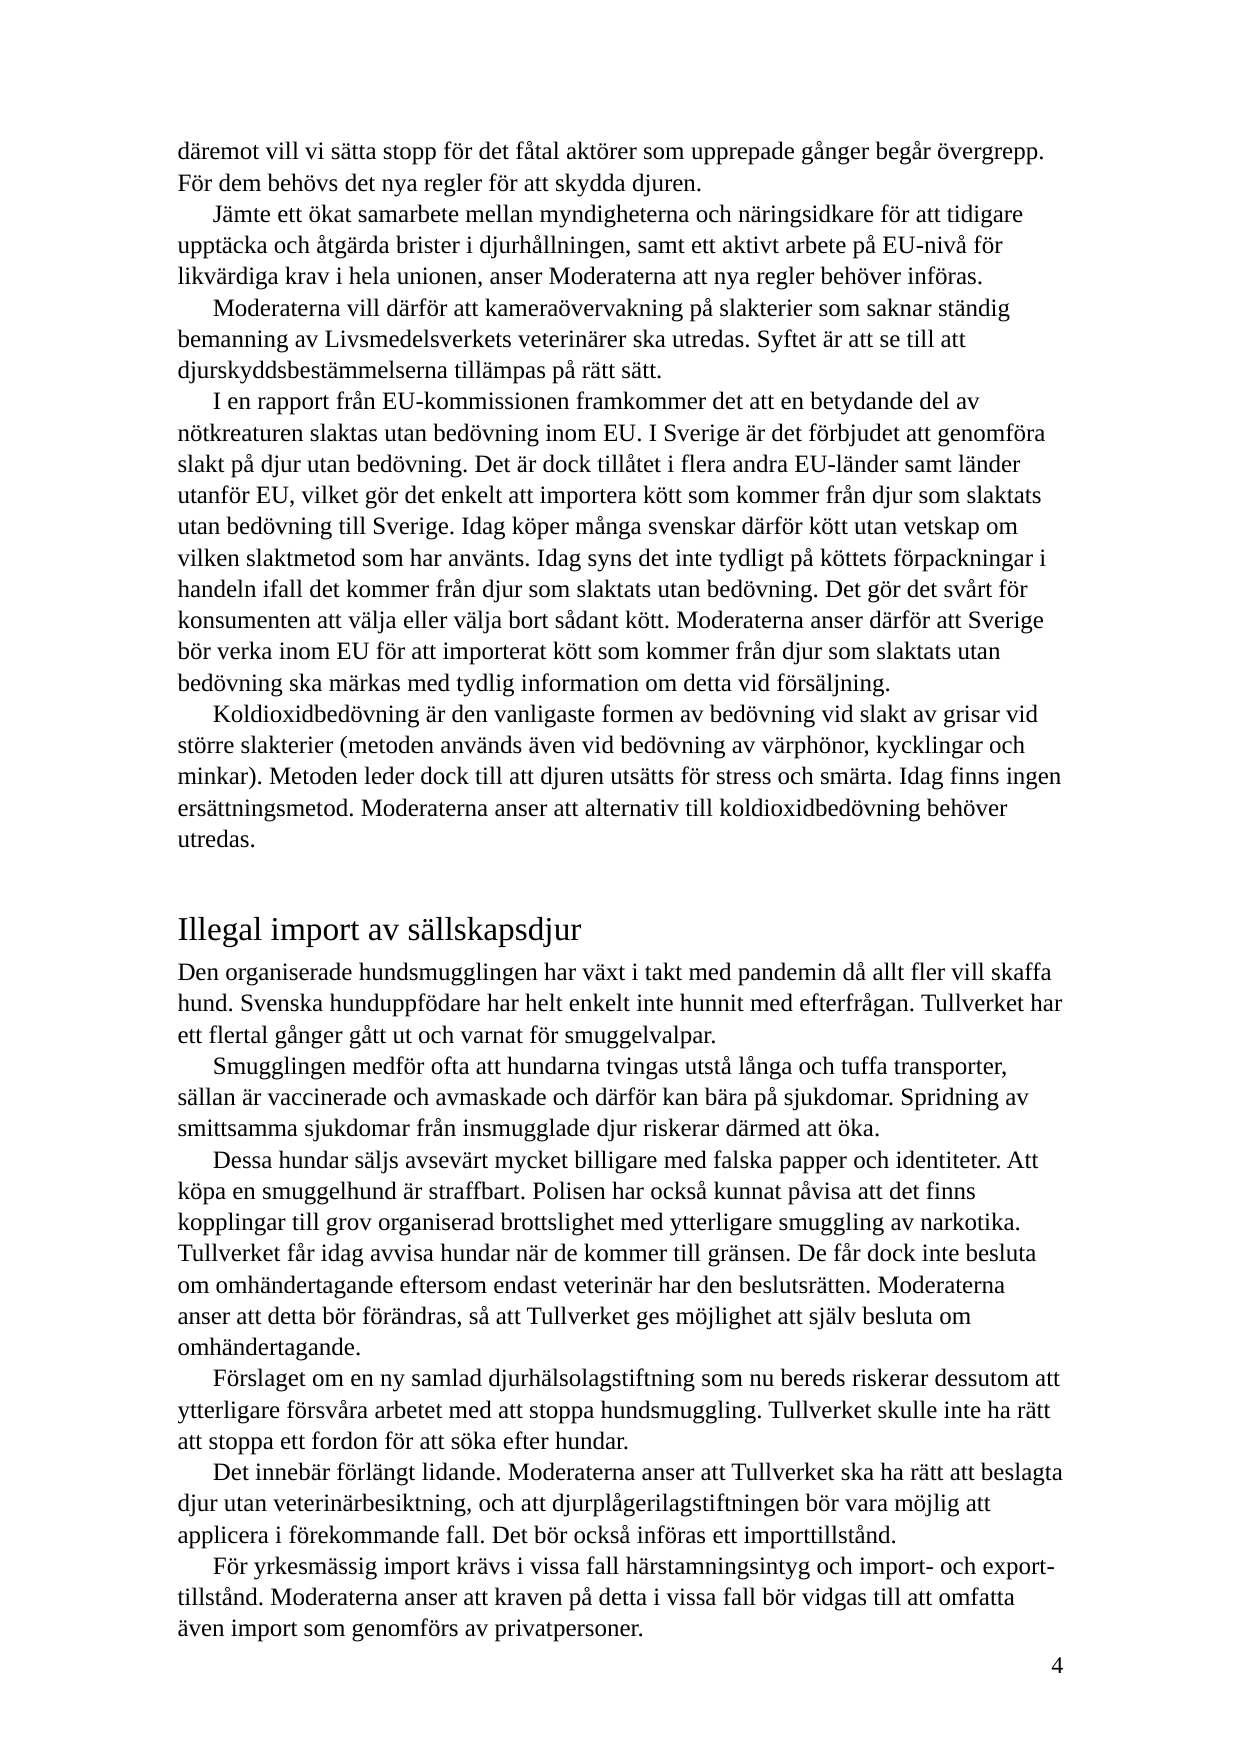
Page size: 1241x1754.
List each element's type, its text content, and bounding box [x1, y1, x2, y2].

text Det innebär förlängt lidande. Moderaterna anser att Tullverket ska ha rätt att beslagta djur utan veterinärbesiktning, och att djurplågerilagstiftningen bör vara möjlig att applicera i förekommande fall. Det bör också införas ett importtillstånd. [177, 1455, 1063, 1548]
text Koldioxidbedövning är den vanligaste formen av bedövning vid slakt av grisar vid större slakterier (metoden används även vid bedövning av värphönor, kycklingar och minkar). Metoden leder dock till att djuren utsätts för stress och smärta. Idag finns ingen ersättningsmetod. Moderaterna anser att alternativ till koldioxidbedövning behöver utredas. [177, 696, 1063, 853]
text Moderaterna vill därför att kameraövervakning på slakterier som saknar ständig bemanning av Livsmedelsverkets veterinärer ska utredas. Syftet är att se till att djurskyddsbestämmelserna tillämpas på rätt sätt. [177, 290, 1063, 384]
text Jämte ett ökat samarbete mellan myndigheterna och näringsidkare för att tidigare upptäcka och åtgärda brister i djurhållningen, samt ett aktivt arbete på EU-nivå för likvärdiga krav i hela unionen, anser Moderaterna att nya regler behöver införas. [177, 196, 1063, 290]
text Smugglingen medför ofta att hundarna tvingas utstå långa och tuffa transporter, sällan är vaccinerade och avmaskade och därför kan bära på sjukdomar. Spridning av smittsamma sjukdomar från insmugglade djur riskerar därmed att öka. [177, 1048, 1063, 1142]
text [177, 134, 1063, 196]
text I en rapport från EU-kommissionen framkommer det att en betydande del av nötkreaturen slaktas utan bedövning inom EU. I Sverige är det förbjudet att genomföra slakt på djur utan bedövning. Det är dock tillåtet i flera andra EU-länder samt länder utanför EU, vilket gör det enkelt att importera kött som kommer från djur som slaktats utan bedövning till Sverige. Idag köper många svenskar därför kött utan vetskap om vilken slaktmetod som har använts. Idag syns det inte tydligt på köttets förpackningar i handeln ifall det kommer från djur som slaktats utan bedövning. Det gör det svårt för konsumenten att välja eller välja bort sådant kött. Moderaterna anser därför att Sverige bör verka inom EU för att importerat kött som kommer från djur som slaktats utan bedövning ska märkas med tydlig information om detta vid försäljning. [177, 384, 1063, 696]
text För yrkesmässig import krävs i vissa fall härstamningsintyg och import- och exporttillstånd. Moderaterna anser att kraven på detta i vissa fall bör vidgas till att omfatta även import som genomförs av privatpersoner. [177, 1548, 1063, 1642]
text Dessa hundar säljs avsevärt mycket billigare med falska papper och identiteter. Att köpa en smuggelhund är straffbart. Polisen har också kunnat påvisa att det finns kopplingar till grov organiserad brottslighet med ytterligare smuggling av narkotika. Tullverket får idag avvisa hundar när de kommer till gränsen. De får dock inte besluta om omhändertagande eftersom endast veterinär har den beslutsrätten. Moderaterna anser att detta bör förändras, så att Tullverket ges möjlighet att själv besluta om omhändertagande. [177, 1142, 1063, 1361]
subtitle Illegal import av sällskapsdjur [177, 915, 1063, 946]
text Den organiserade hundsmugglingen har växt i takt med pandemin då allt fler vill skaffa hund. Svenska hunduppfödare har helt enkelt inte hunnit med efterfrågan. Tullverket har ett flertal gånger gått ut och varnat för smuggelvalpar. [177, 955, 1063, 1048]
text Förslaget om en ny samlad djurhälsolagstiftning som nu bereds riskerar dessutom att ytterligare försvåra arbetet med att stoppa hundsmuggling. Tullverket skulle inte ha rätt att stoppa ett fordon för att söka efter hundar. [177, 1361, 1063, 1455]
